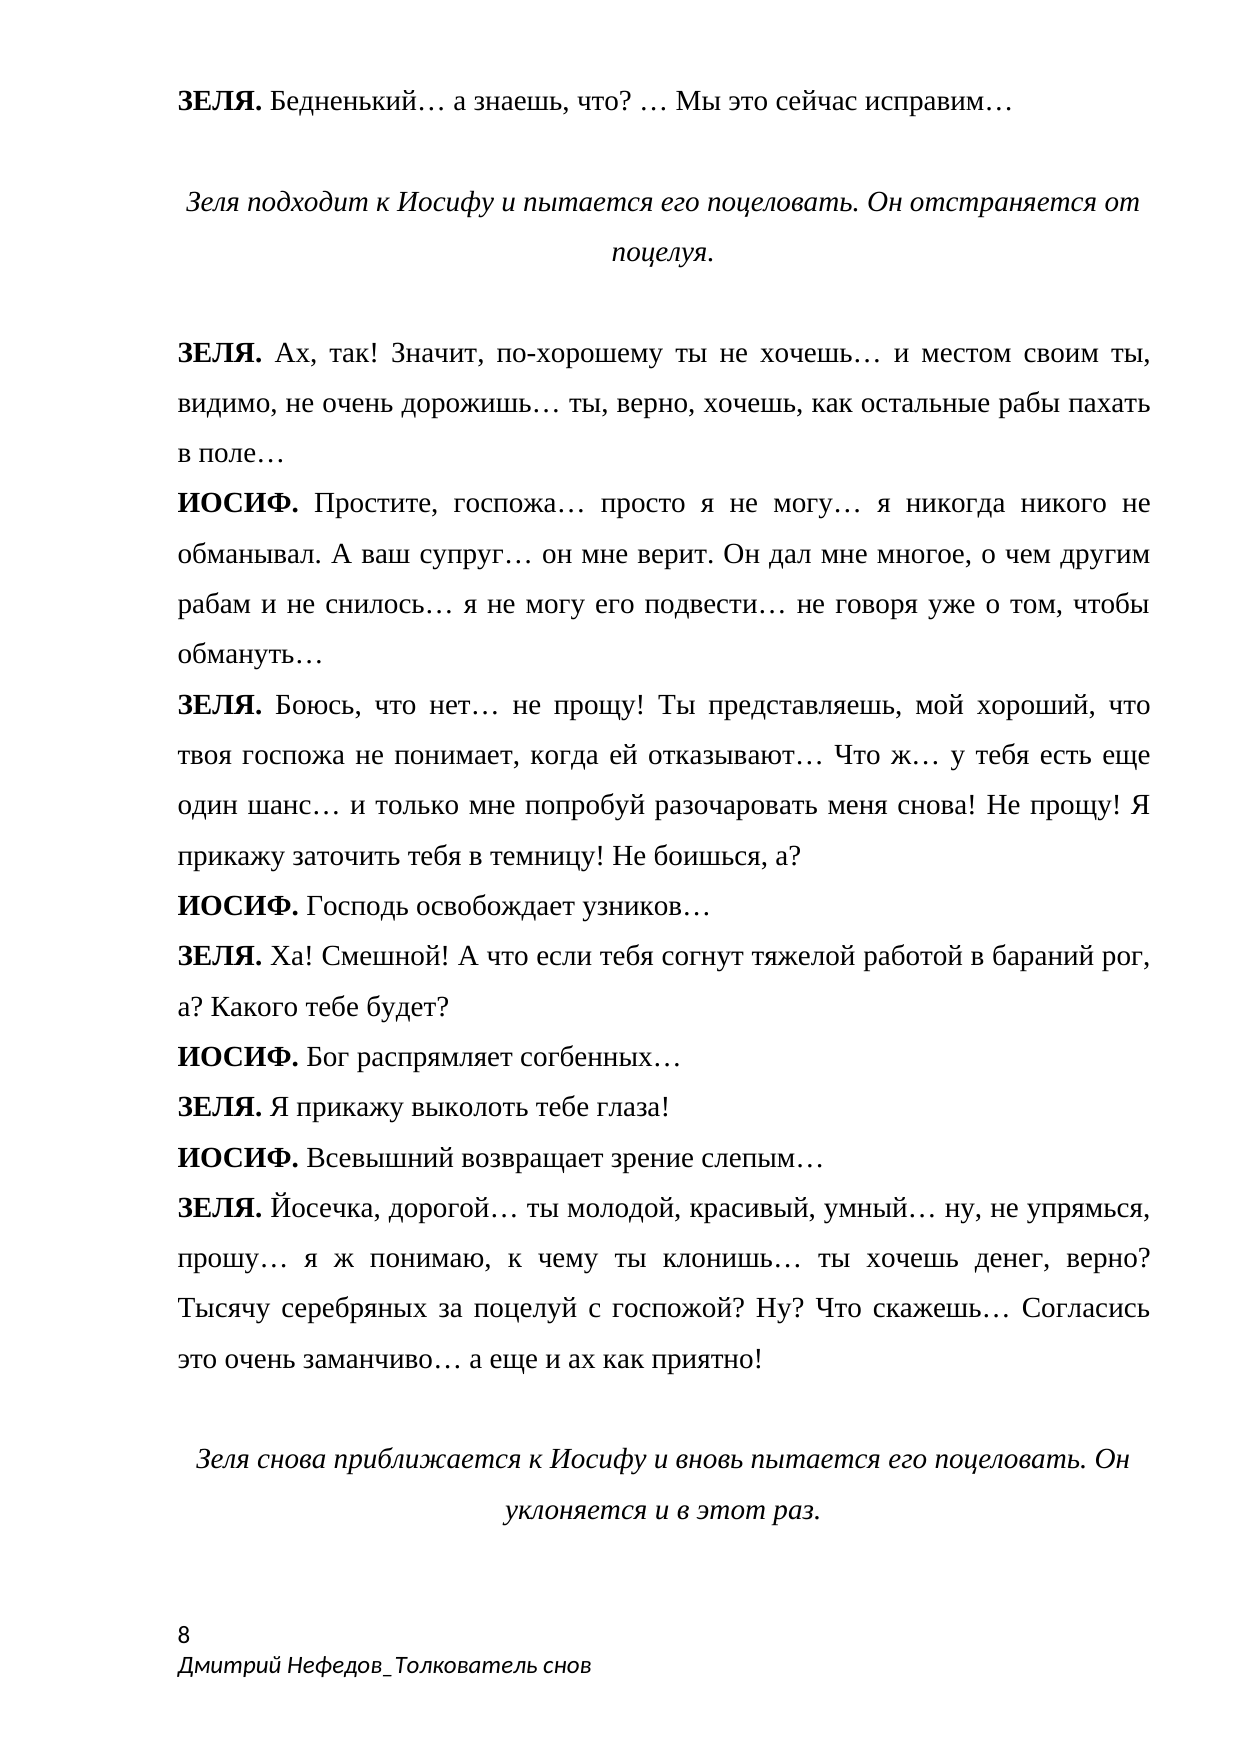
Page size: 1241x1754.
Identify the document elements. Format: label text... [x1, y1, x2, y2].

subtitle ЗЕЛЯ. Ха! Смешной! А что если тебя согнут тяжелой работой в бараний рог, а? Какого тебе будет? [177, 938, 1152, 1022]
subtitle ИОСИФ. Простите, госпожа… просто я не могу… я никогда никого не обманывал. А ваш супруг… он мне верит. Он дал мне многое, о чем другим рабам и не снилось… я не могу его подвести… не говоря уже о том, чтобы обмануть… [177, 486, 1152, 670]
subtitle Зеля снова приближается к Иосифу и вновь пытается его поцеловать. Он уклоняется и в этот раз. [177, 1442, 1152, 1525]
subtitle ЗЕЛЯ. Бедненький… а знаешь, что? … Мы это сейчас исправим… [177, 83, 1152, 117]
subtitle ЗЕЛЯ. Я прикажу выколоть тебе глаза! [177, 1089, 1152, 1123]
subtitle Зеля подходит к Иосифу и пытается его поцеловать. Он отстраняется от поцелуя. [177, 184, 1152, 268]
subtitle ИОСИФ. Господь освобождает узников… [177, 888, 1152, 922]
subtitle ЗЕЛЯ. Боюсь, что нет… не прощу! Ты представляешь, мой хороший, что твоя госпожа не понимает, когда ей отказывают… Что ж… у тебя есть еще один шанс… и только мне попробуй разочаровать меня снова! Не прощу! Я прикажу заточить тебя в темницу! Не боишься, а? [177, 687, 1152, 871]
subtitle ИОСИФ. Всевышний возвращает зрение слепым… [177, 1140, 1152, 1173]
subtitle ЗЕЛЯ. Ах, так! Значит, по-хорошему ты не хочешь… и местом своим ты, видимо, не очень дорожишь… ты, верно, хочешь, как остальные рабы пахать в поле… [177, 335, 1152, 469]
subtitle ЗЕЛЯ. Йосечка, дорогой… ты молодой, красивый, умный… ну, не упрямься, прошу… я ж понимаю, к чему ты клонишь… ты хочешь денег, верно? Тысячу серебряных за поцелуй с госпожой? Ну? Что скажешь… Согласись это очень заманчиво… а еще и ах как приятно! [177, 1190, 1152, 1374]
subtitle ИОСИФ. Бог распрямляет согбенных… [177, 1039, 1152, 1073]
